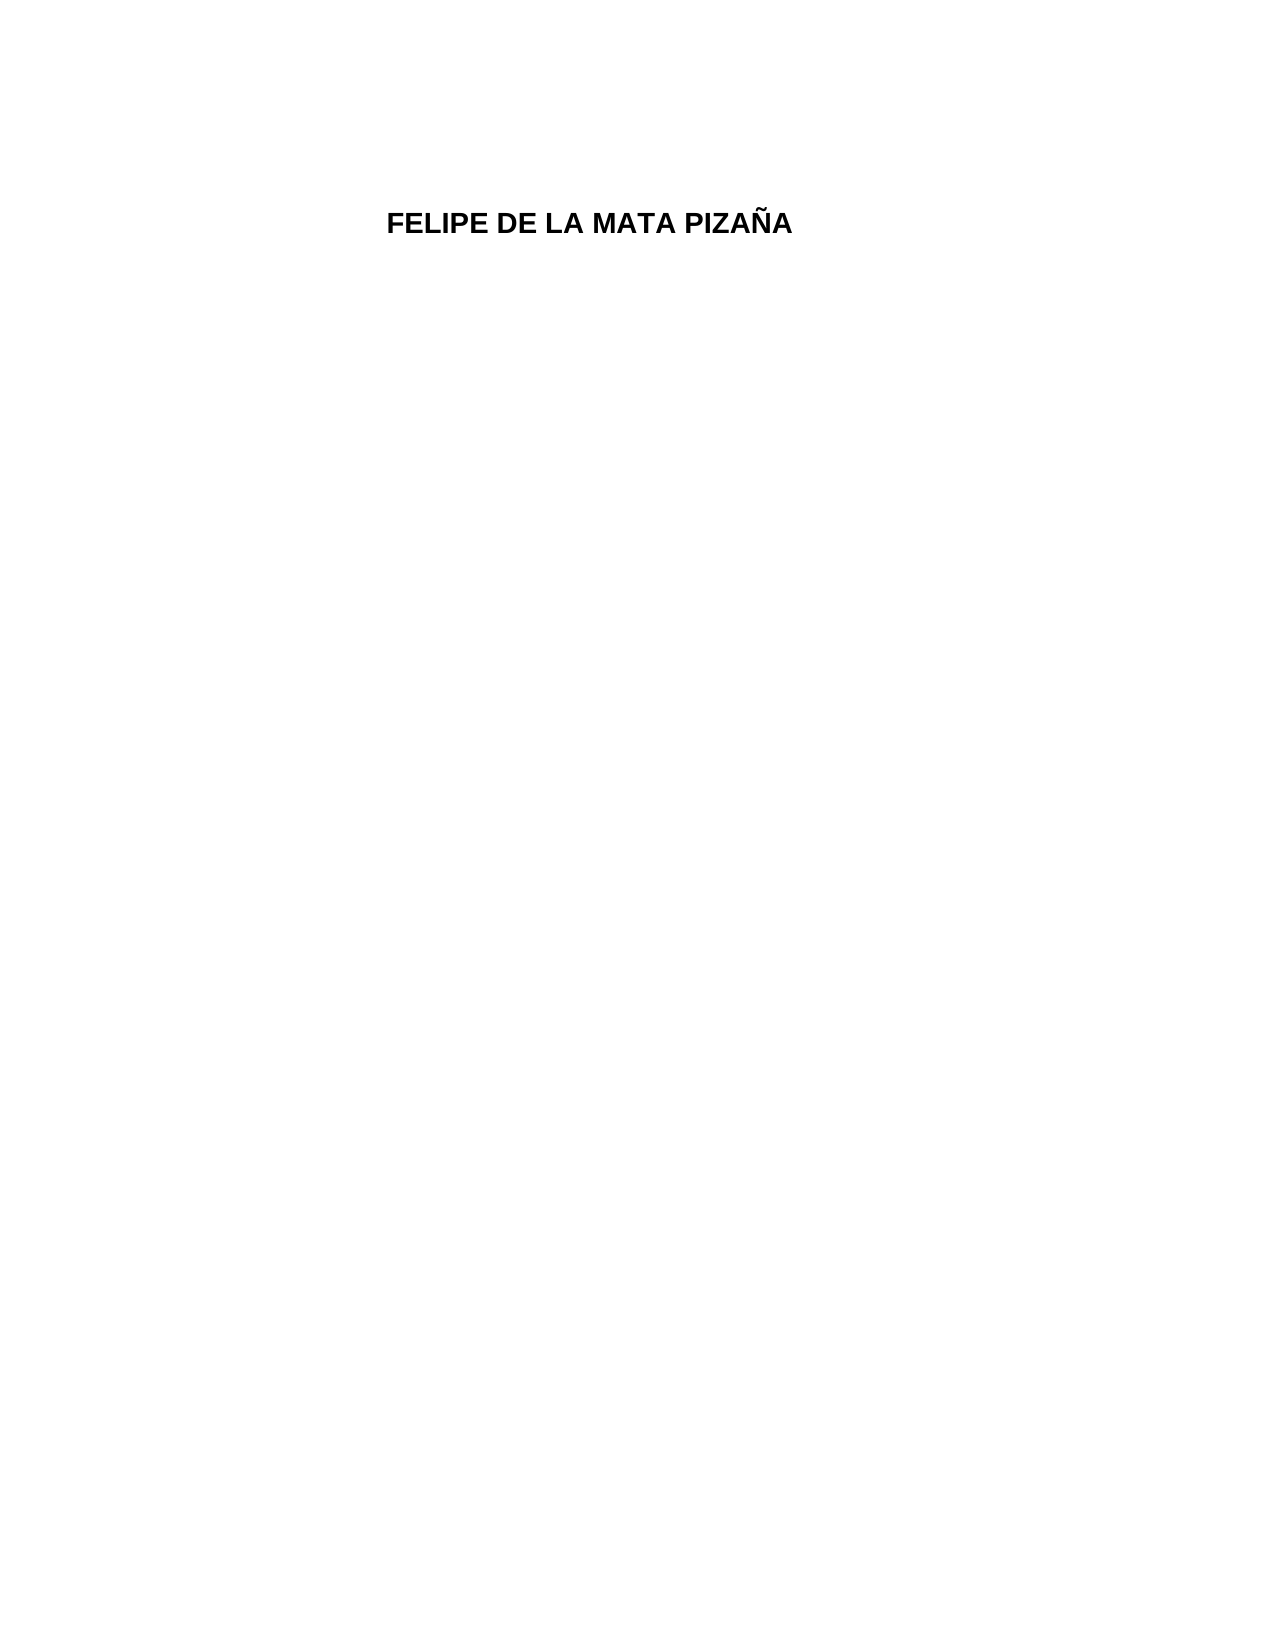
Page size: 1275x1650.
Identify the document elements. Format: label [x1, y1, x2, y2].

table_cell [177, 148, 1002, 252]
